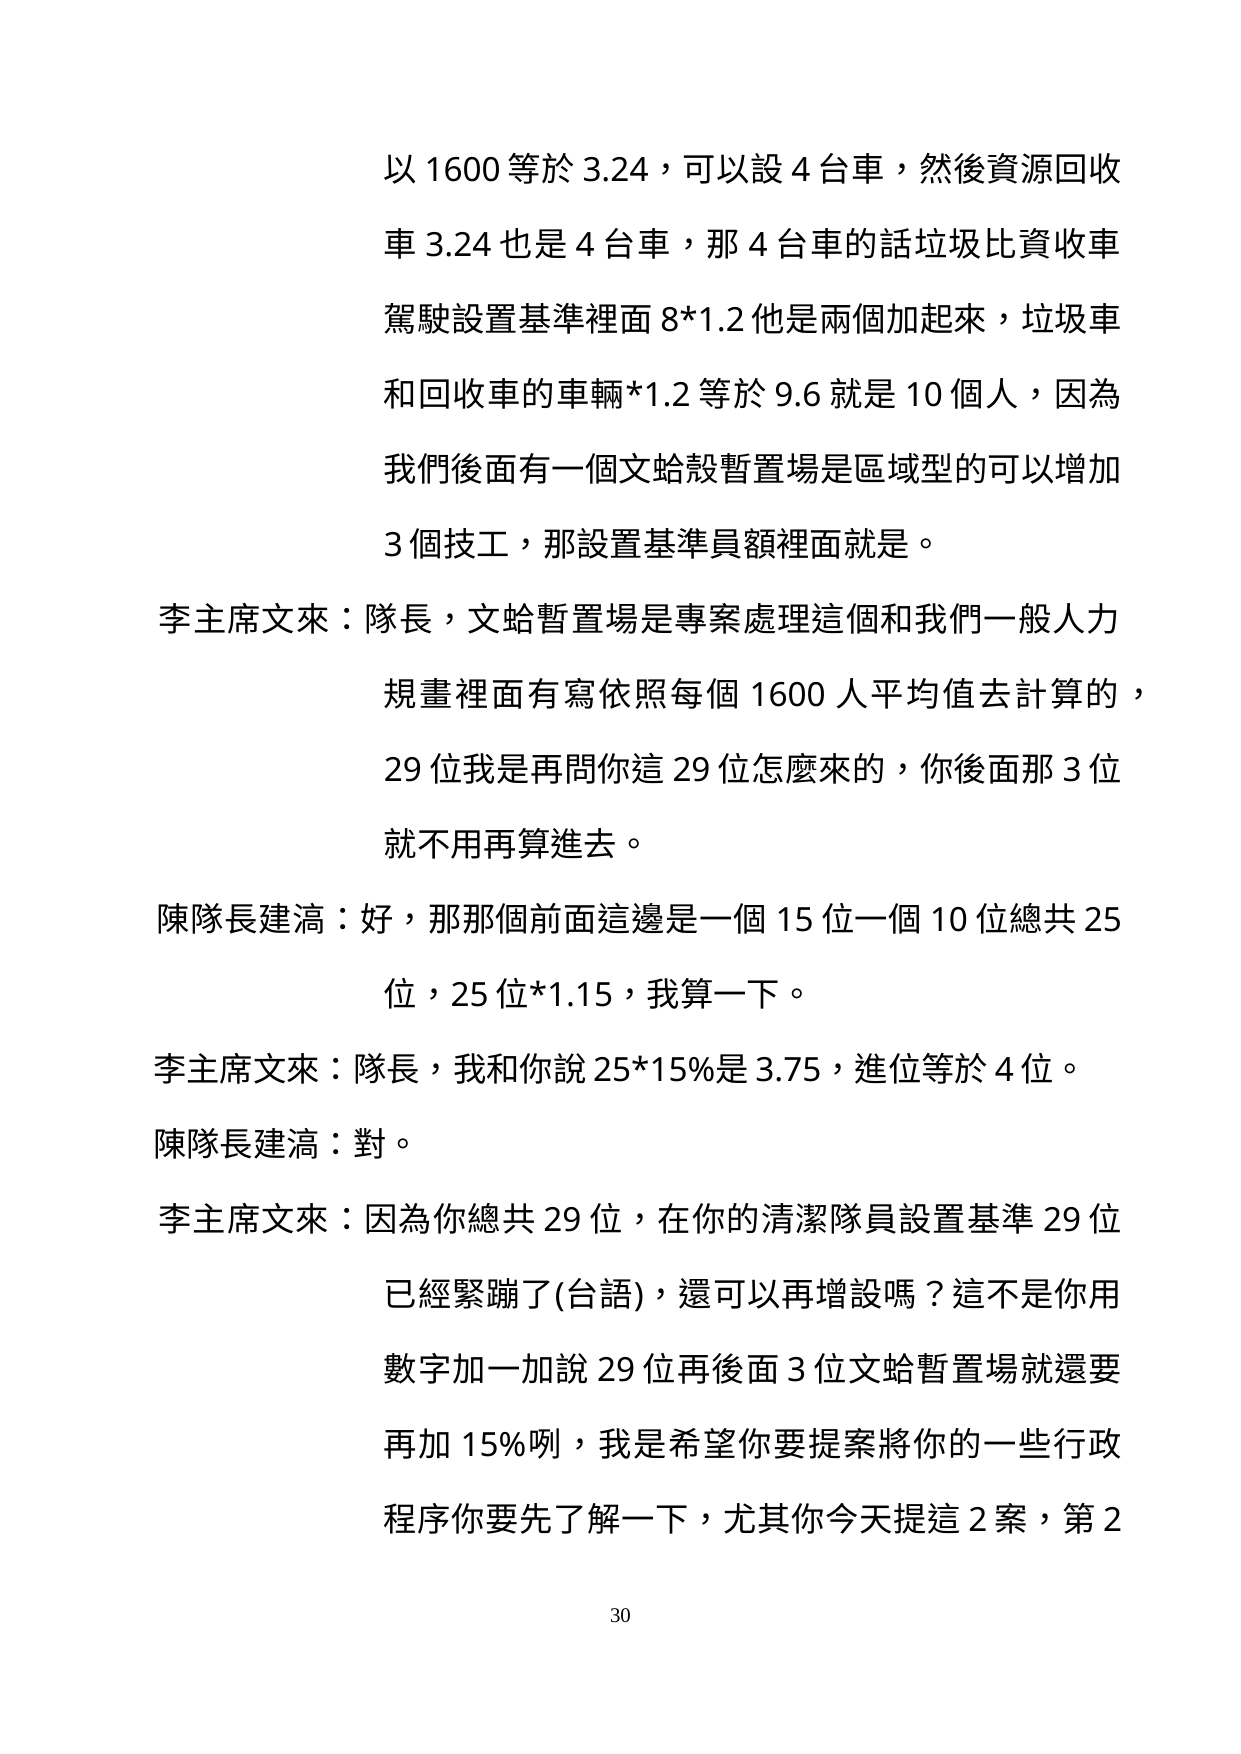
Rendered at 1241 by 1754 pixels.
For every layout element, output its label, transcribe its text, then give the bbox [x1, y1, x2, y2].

text 李主席文來：隊長，我和你說25*15%是3.75，進位等於4位。 [118, 1029, 1122, 1104]
text 李主席文來：隊長，文蛤暫置場是專案處理這個和我們一般人力 規畫裡面有寫依照每個1600人平均值去計算的，29位我是再問你這29位怎麼來的，你後面那3位就不用再算進去。 [118, 579, 1122, 879]
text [118, 129, 1122, 579]
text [118, 1179, 1122, 1554]
text 陳隊長建滈：對。 [118, 1104, 1122, 1179]
text 陳隊長建滈：好，那那個前面這邊是一個15位一個10位總共25位，25位*1.15，我算一下。 [118, 879, 1122, 1029]
